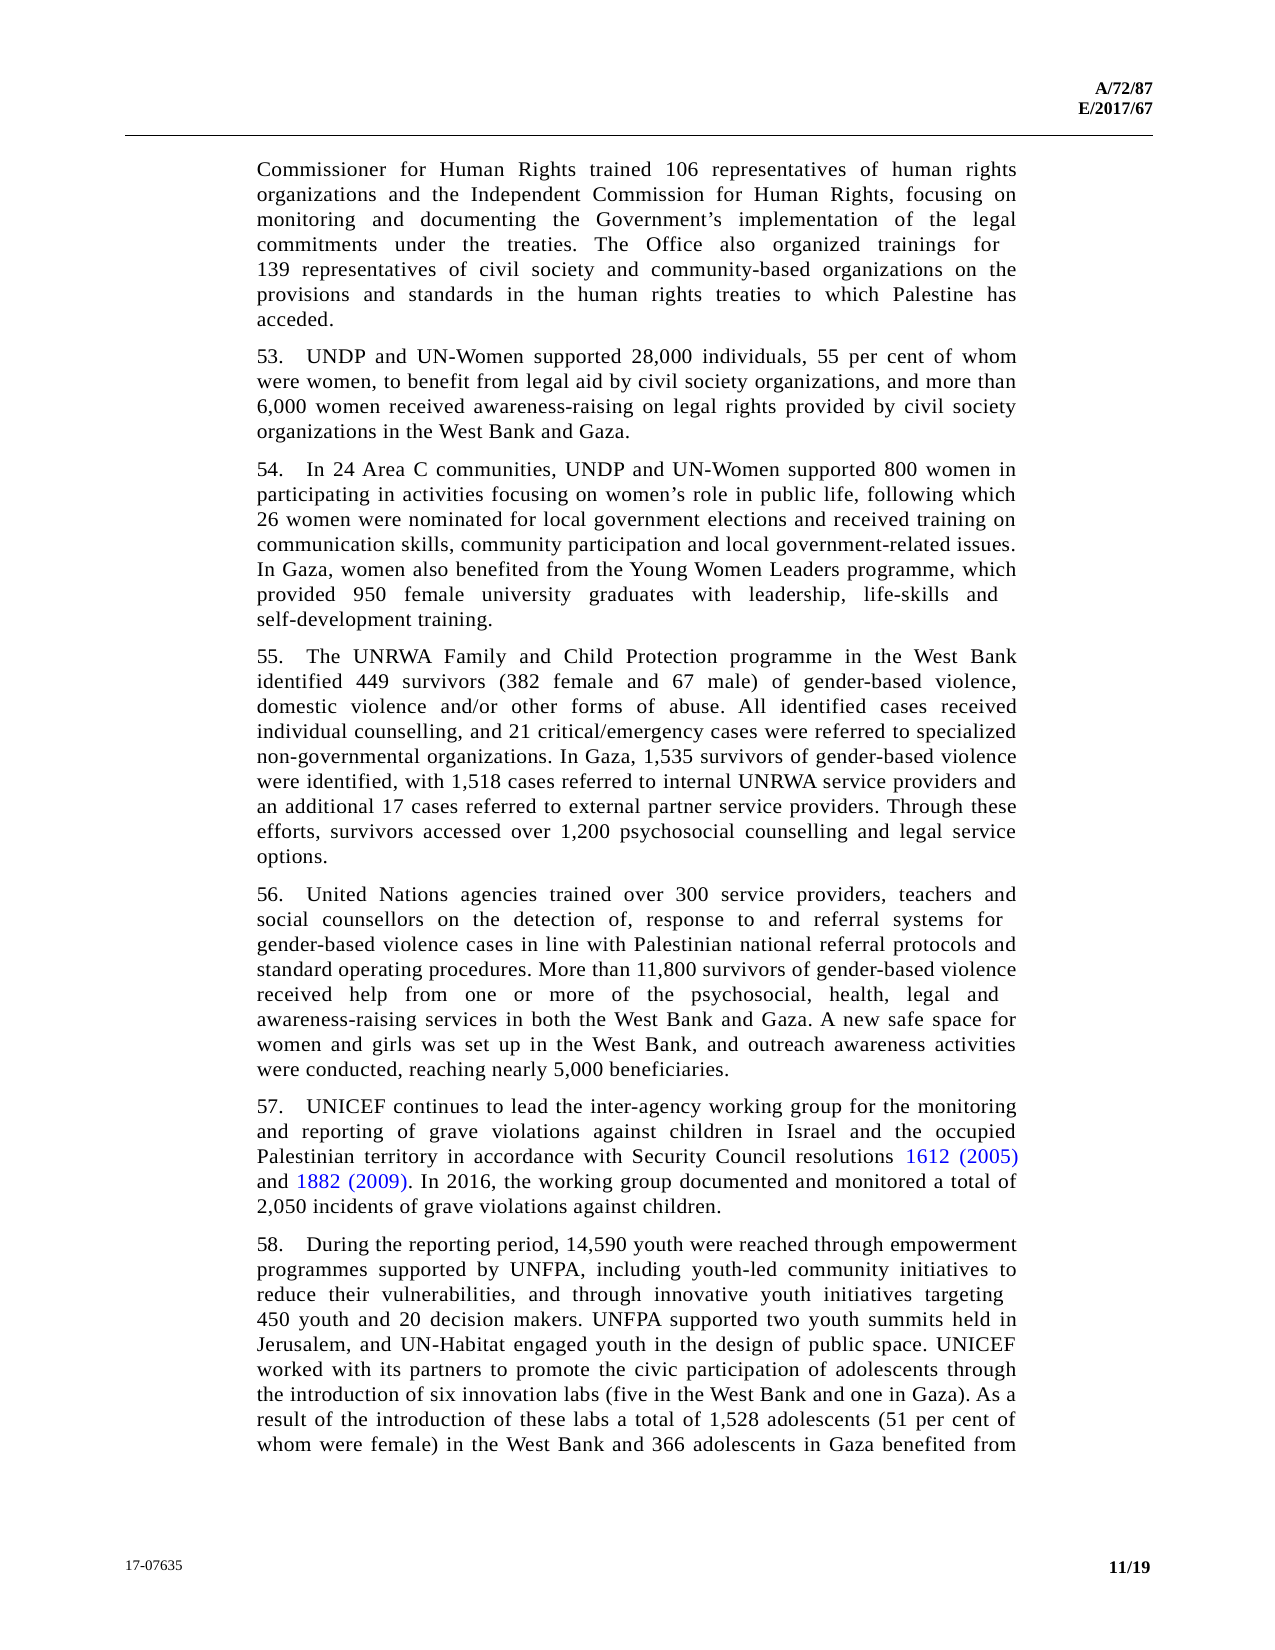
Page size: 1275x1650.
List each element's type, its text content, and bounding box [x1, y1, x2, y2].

list The UNRWA Family and Child Protection programme in the West Bank identified 449 survivors (382 female and 67 male) of gender-based violence, domestic violence and/or other forms of abuse. All identified cases received individual counselling, and 21 critical/emergency cases were referred to specialized non-governmental organizations. In Gaza, 1,535 survivors of gender-based violence were identified, with 1,518 cases referred to internal UNRWA service providers and an additional 17 cases referred to external partner service providers. Through these efforts, survivors accessed over 1,200 psychosocial counselling and legal service options. [257, 643, 1018, 868]
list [257, 156, 1018, 331]
list In 24 Area C communities, UNDP and UN-Women supported 800 women in participating in activities focusing on women’s role in public life, following which 26 women were nominated for local government elections and received training on communication skills, community participation and local government-related issues. In Gaza, women also benefited from the Young Women Leaders programme, which provided 950 female university graduates with leadership, life-skills and self-development training. [257, 456, 1018, 631]
list UNDP and UN-Women supported 28,000 individuals, 55 per cent of whom were women, to benefit from legal aid by civil society organizations, and more than 6,000 women received awareness-raising on legal rights provided by civil society organizations in the West Bank and Gaza. [257, 343, 1018, 443]
list United Nations agencies trained over 300 service providers, teachers and social counsellors on the detection of, response to and referral systems for gender-based violence cases in line with Palestinian national referral protocols and standard operating procedures. More than 11,800 survivors of gender-based violence received help from one or more of the psychosocial, health, legal and awareness-raising services in both the West Bank and Gaza. A new safe space for women and girls was set up in the West Bank, and outreach awareness activities were conducted, reaching nearly 5,000 beneficiaries. [257, 881, 1018, 1081]
list UNICEF continues to lead the inter-agency working group for the monitoring and reporting of grave violations against children in Israel and the occupied Palestinian territory in accordance with Security Council resolutions 1612 (2005) and 1882 (2009). In 2016, the working group documented and monitored a total of 2,050 incidents of grave violations against children. [257, 1093, 1018, 1218]
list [257, 1231, 1018, 1456]
